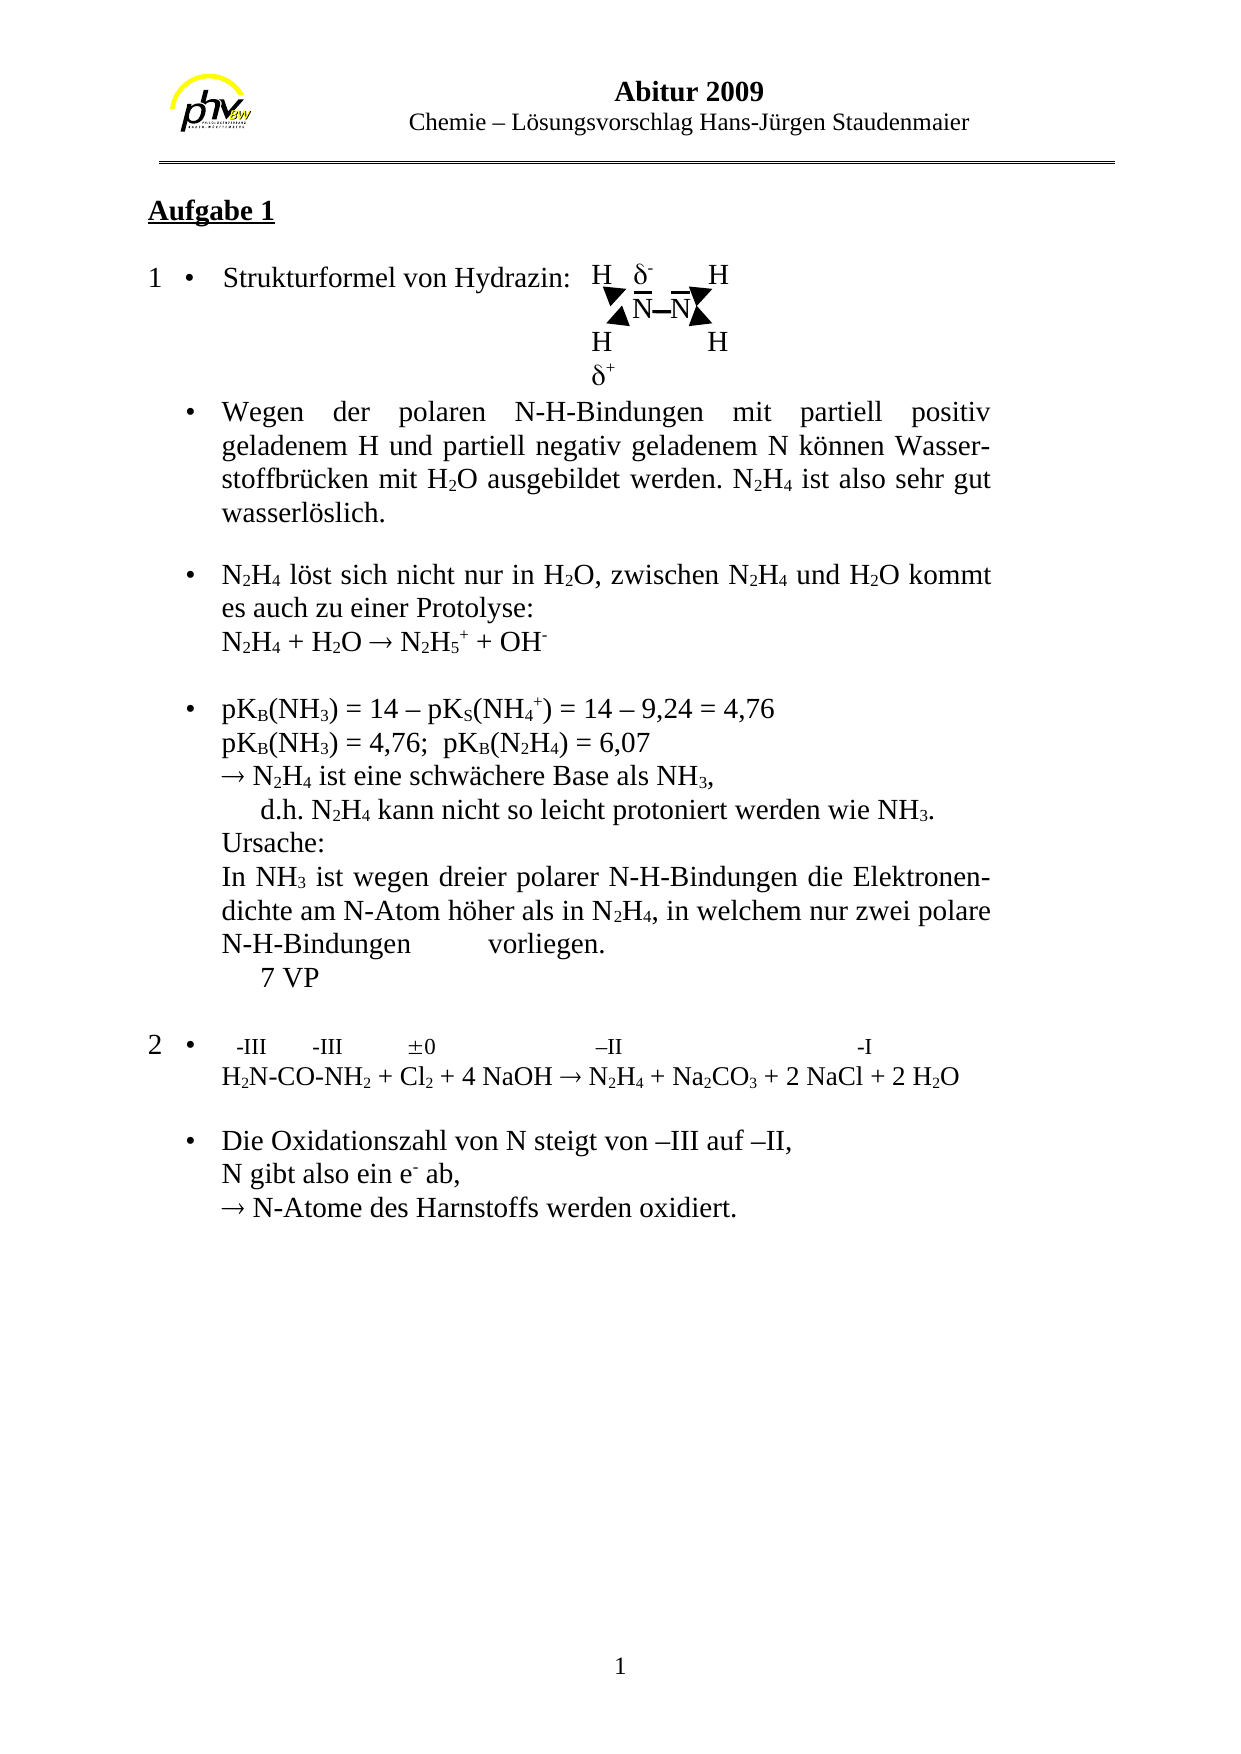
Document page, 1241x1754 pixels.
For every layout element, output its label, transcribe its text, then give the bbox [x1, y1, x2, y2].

text In NH3 ist wegen dreier polarer N-H-Bindungen die Elektronen-dichte am N-Atom höher als in N2H4, in welchem nur zwei polare N-H-Bindungen vorliegen. 7 VP [148, 859, 991, 993]
text • N2H4 löst sich nicht nur in H2O, zwischen N2H4 und H2O kommt es auch zu einer Protolyse: [148, 557, 991, 624]
text N2H4 ist eine schwächere Base als NH3, [148, 758, 991, 792]
text 1 • Strukturformel von Hydrazin: [148, 260, 1093, 293]
text pKB(NH3) = 4,76; pKB(N2H4) = 6,07 [148, 725, 991, 758]
text N gibt also ein e- ab, [148, 1156, 991, 1190]
text N-Atome des Harnstoffs werden oxidiert. [148, 1190, 991, 1223]
text • Wegen der polaren N-H-Bindungen mit partiell positiv geladenem H und partiell negativ geladenem N können Wasser-stoffbrücken mit H2O ausgebildet werden. N2H4 ist also sehr gut wasserlöslich. [148, 394, 991, 528]
text d.h. N2H4 kann nicht so leicht protoniert werden wie NH3. [148, 792, 991, 826]
text 2 • -III -III 0 –II -I [148, 1027, 991, 1060]
text • Die Oxidationszahl von N steigt von –III auf –II, [148, 1123, 991, 1156]
text H2N-CO-NH2 + Cl2 + 4 NaOH N2H4 + Na2CO3 + 2 NaCl + 2 H2O [148, 1060, 991, 1092]
text Ursache: [148, 826, 991, 859]
text • pKB(NH3) = 14 – pKS(NH4+) = 14 – 9,24 = 4,76 [148, 691, 991, 725]
text N2H4 + H2O N2H5+ + OH- [148, 624, 991, 658]
subtitle Aufgabe 1 [148, 193, 1093, 226]
